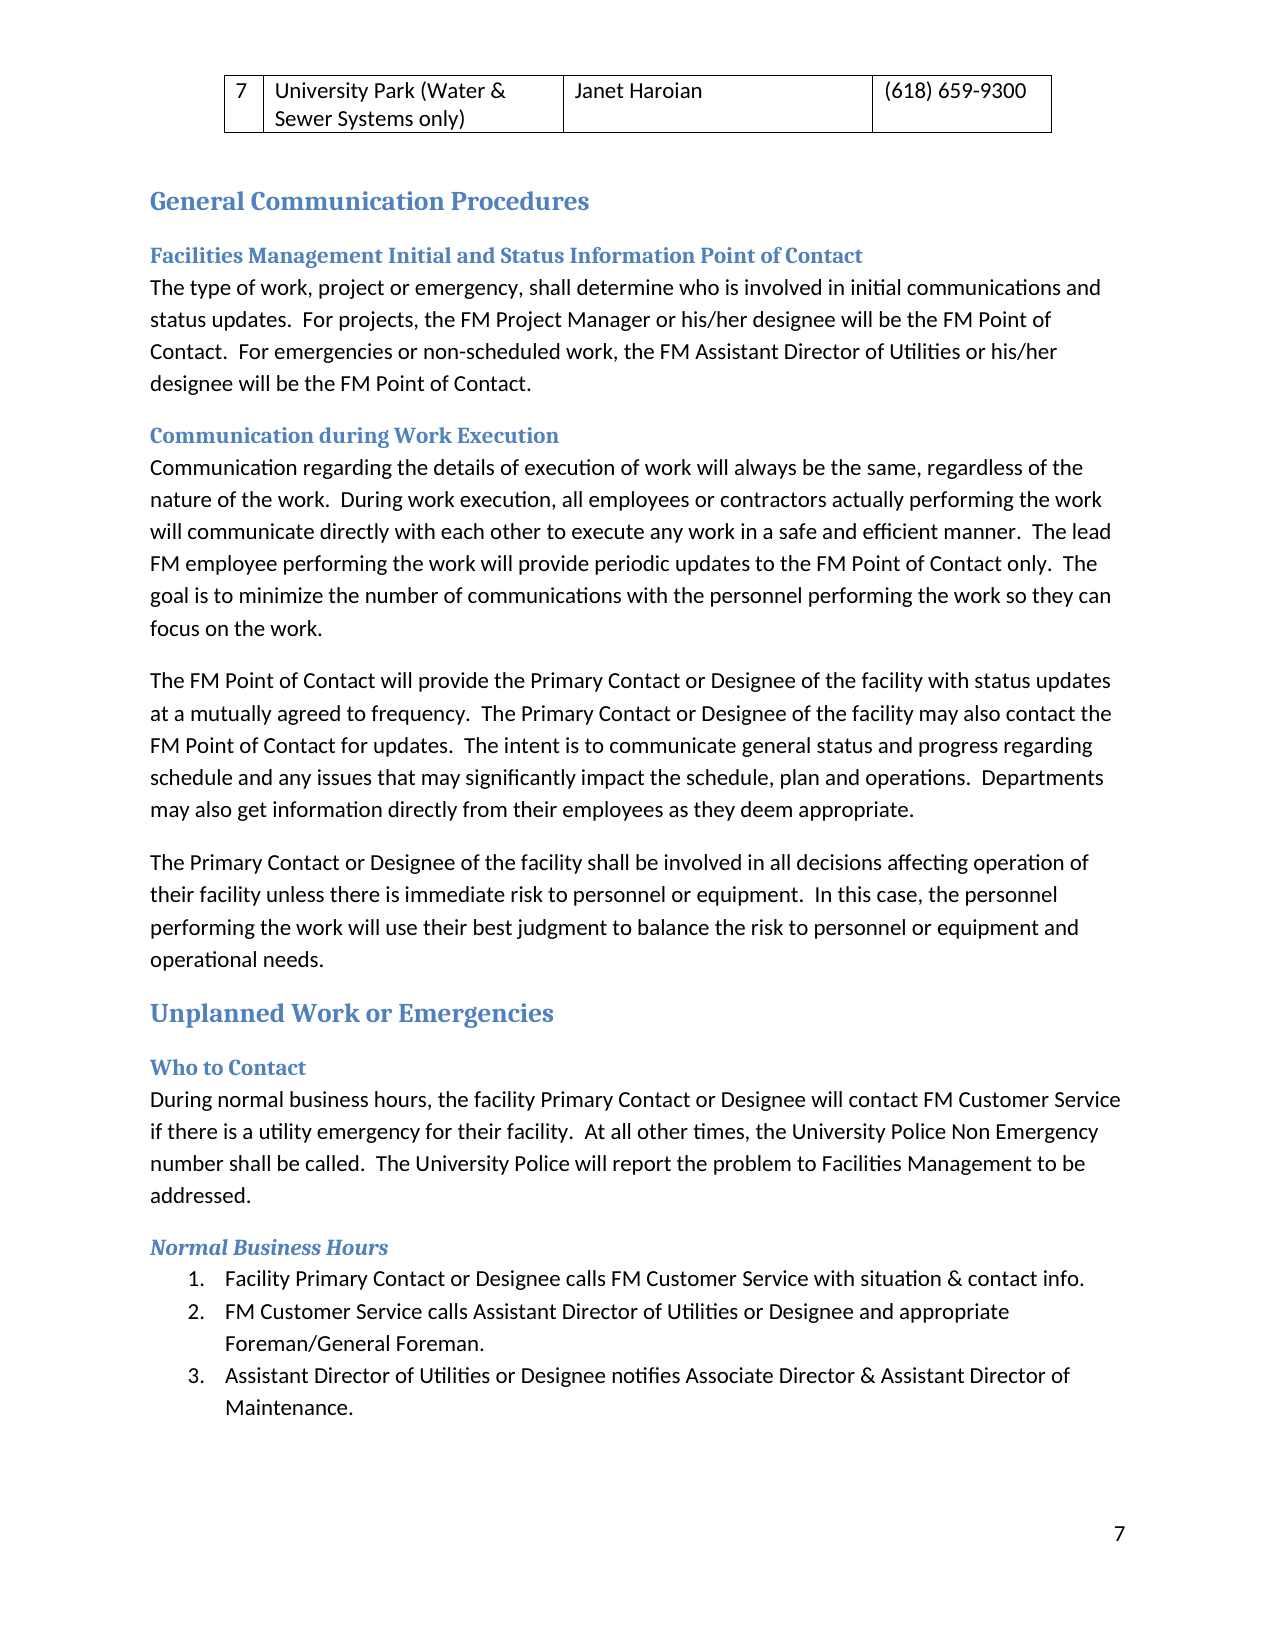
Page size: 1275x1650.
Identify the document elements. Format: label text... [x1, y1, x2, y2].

list Assistant Director of Utilities or Designee notifies Associate Director & Assistant Director of Maintenance. [187, 1361, 1125, 1421]
table_cell 7 [225, 76, 263, 132]
table_cell Janet Haroian [564, 76, 872, 132]
text During normal business hours, the facility Primary Contact or Designee will contact FM Customer Service if there is a utility emergency for their facility. At all other times, the University Police Non Emergency number shall be called. The University Police will report the problem to Facilities Management to be addressed. [150, 1085, 1125, 1209]
text Communication regarding the details of execution of work will always be the same, regardless of the nature of the work. During work execution, all employees or contractors actually performing the work will communicate directly with each other to execute any work in a safe and efficient manner. The lead FM employee performing the work will provide periodic updates to the FM Point of Contact only. The goal is to minimize the number of communications with the personnel performing the work so they can focus on the work. [150, 453, 1125, 642]
text The Primary Contact or Designee of the facility shall be involved in all decisions affecting operation of their facility unless there is immediate risk to personnel or equipment. In this case, the personnel performing the work will use their best judgment to balance the risk to personnel or equipment and operational needs. [150, 848, 1125, 973]
subtitle General Communication Procedures [150, 186, 1125, 217]
text The type of work, project or emergency, shall determine who is involved in initial communications and status updates. For projects, the FM Project Manager or his/her designee will be the FM Point of Contact. For emergencies or non-scheduled work, the FM Assistant Director of Utilities or his/her designee will be the FM Point of Contact. [150, 273, 1125, 397]
list Facility Primary Contact or Designee calls FM Customer Service with situation & contact info. [187, 1264, 1125, 1293]
text The FM Point of Contact will provide the Primary Contact or Designee of the facility with status updates at a mutually agreed to frequency. The Primary Contact or Designee of the facility may also contact the FM Point of Contact for updates. The intent is to communicate general status and progress regarding schedule and any issues that may significantly impact the schedule, plan and operations. Departments may also get information directly from their employees as they deem appropriate. [150, 667, 1125, 823]
list FM Customer Service calls Assistant Director of Utilities or Designee and appropriate Foreman/General Foreman. [187, 1297, 1125, 1357]
subtitle Communication during Work Execution [150, 422, 1125, 449]
subtitle Facilities Management Initial and Status Information Point of Contact [150, 243, 1125, 269]
subtitle Who to Contact [150, 1054, 1125, 1081]
subtitle Normal Business Hours [150, 1234, 1125, 1261]
table_cell (618) 659-9300 [873, 76, 1051, 132]
subtitle Unplanned Work or Emergencies [150, 998, 1125, 1029]
table_cell University Park (Water & Sewer Systems only) [264, 76, 563, 132]
